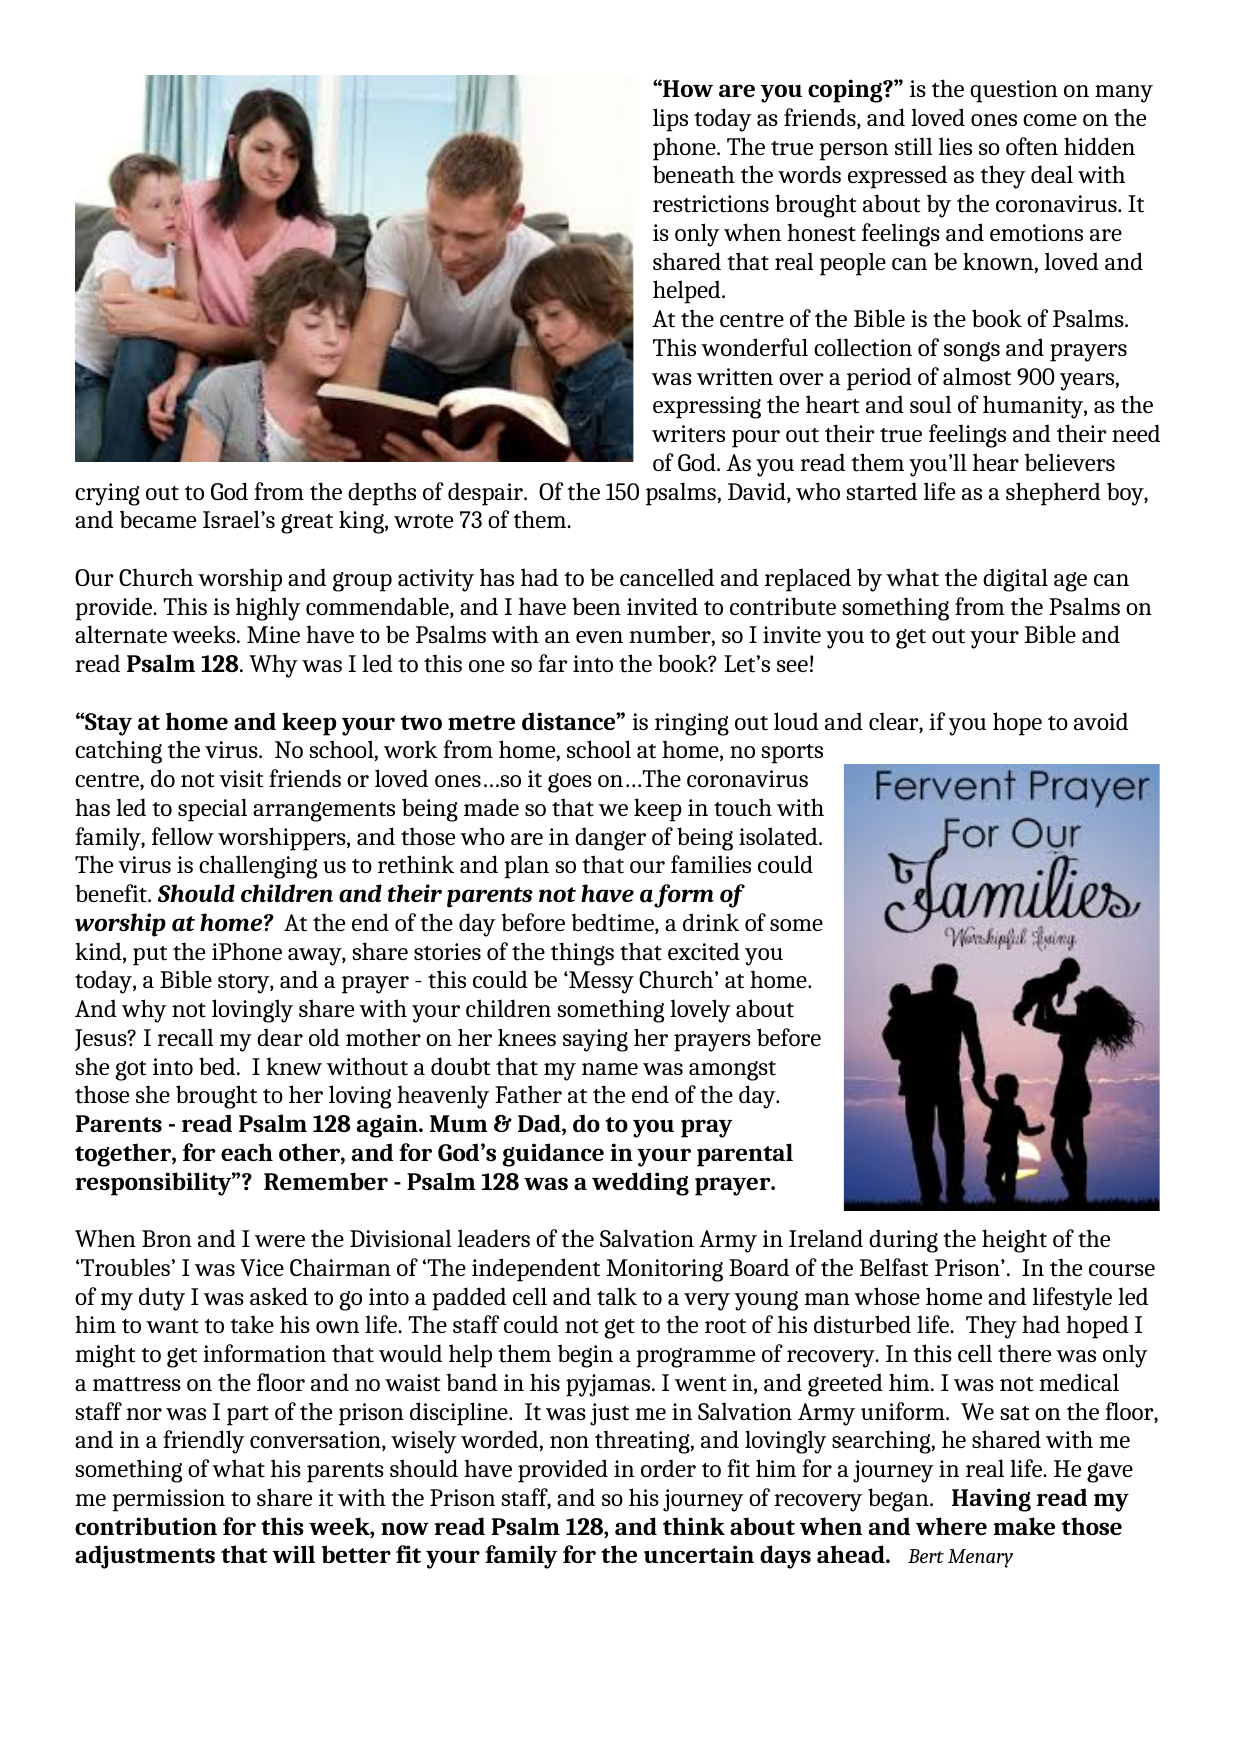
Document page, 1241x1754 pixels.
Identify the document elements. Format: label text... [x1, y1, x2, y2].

picture [75, 75, 634, 462]
text Our Church worship and group activity has had to be cancelled and replaced by what the digital age can provide. This is highly commendable, and I have been invited to contribute something from the Psalms on alternate weeks. Mine have to be Psalms with an even number, so I invite you to get out your Bible and read Psalm 128. Why was I led to this one so far into the book? Let’s see! [75, 564, 1165, 679]
text At the centre of the Bible is the book of Psalms. This wonderful collection of songs and prayers was written over a period of almost 900 years, expressing the heart and soul of humanity, as the writers pour out their true feelings and their need of God. As you read them you’ll hear believers crying out to God from the depths of despair. Of the 150 psalms, David, who started life as a shepherd boy, and became Israel’s great king, wrote 73 of them. [75, 305, 1165, 535]
text “How are you coping?” is the question on many lips today as friends, and loved ones come on the phone. The true person still lies so often hidden beneath the words expressed as they deal with restrictions brought about by the coronavirus. It is only when honest feelings and emotions are shared that real people can be known, loved and helped. [634, 75, 1165, 305]
text When Bron and I were the Divisional leaders of the Salvation Army in Ireland during the height of the ‘Troubles’ I was Vice Chairman of ‘The independent Monitoring Board of the Belfast Prison’. In the course of my duty I was asked to go into a padded cell and talk to a very young man whose home and lifestyle led him to want to take his own life. The staff could not get to the root of his disturbed life. They had hoped I might to get information that would help them begin a programme of recovery. In this cell there was only a mattress on the floor and no waist band in his pyjamas. I went in, and greeted him. I was not medical staff nor was I part of the prison discipline. It was just me in Salvation Army uniform. We sat on the floor, and in a friendly conversation, wisely worded, non threating, and lovingly searching, he shared with me something of what his parents should have provided in order to fit him for a journey in real life. He gave me permission to share it with the Prison staff, and so his journey of recovery began. Having read my contribution for this week, now read Psalm 128, and think about when and where make those adjustments that will better fit your family for the uncertain days ahead. Bert Menary [75, 1225, 1165, 1570]
picture [843, 764, 1160, 1211]
